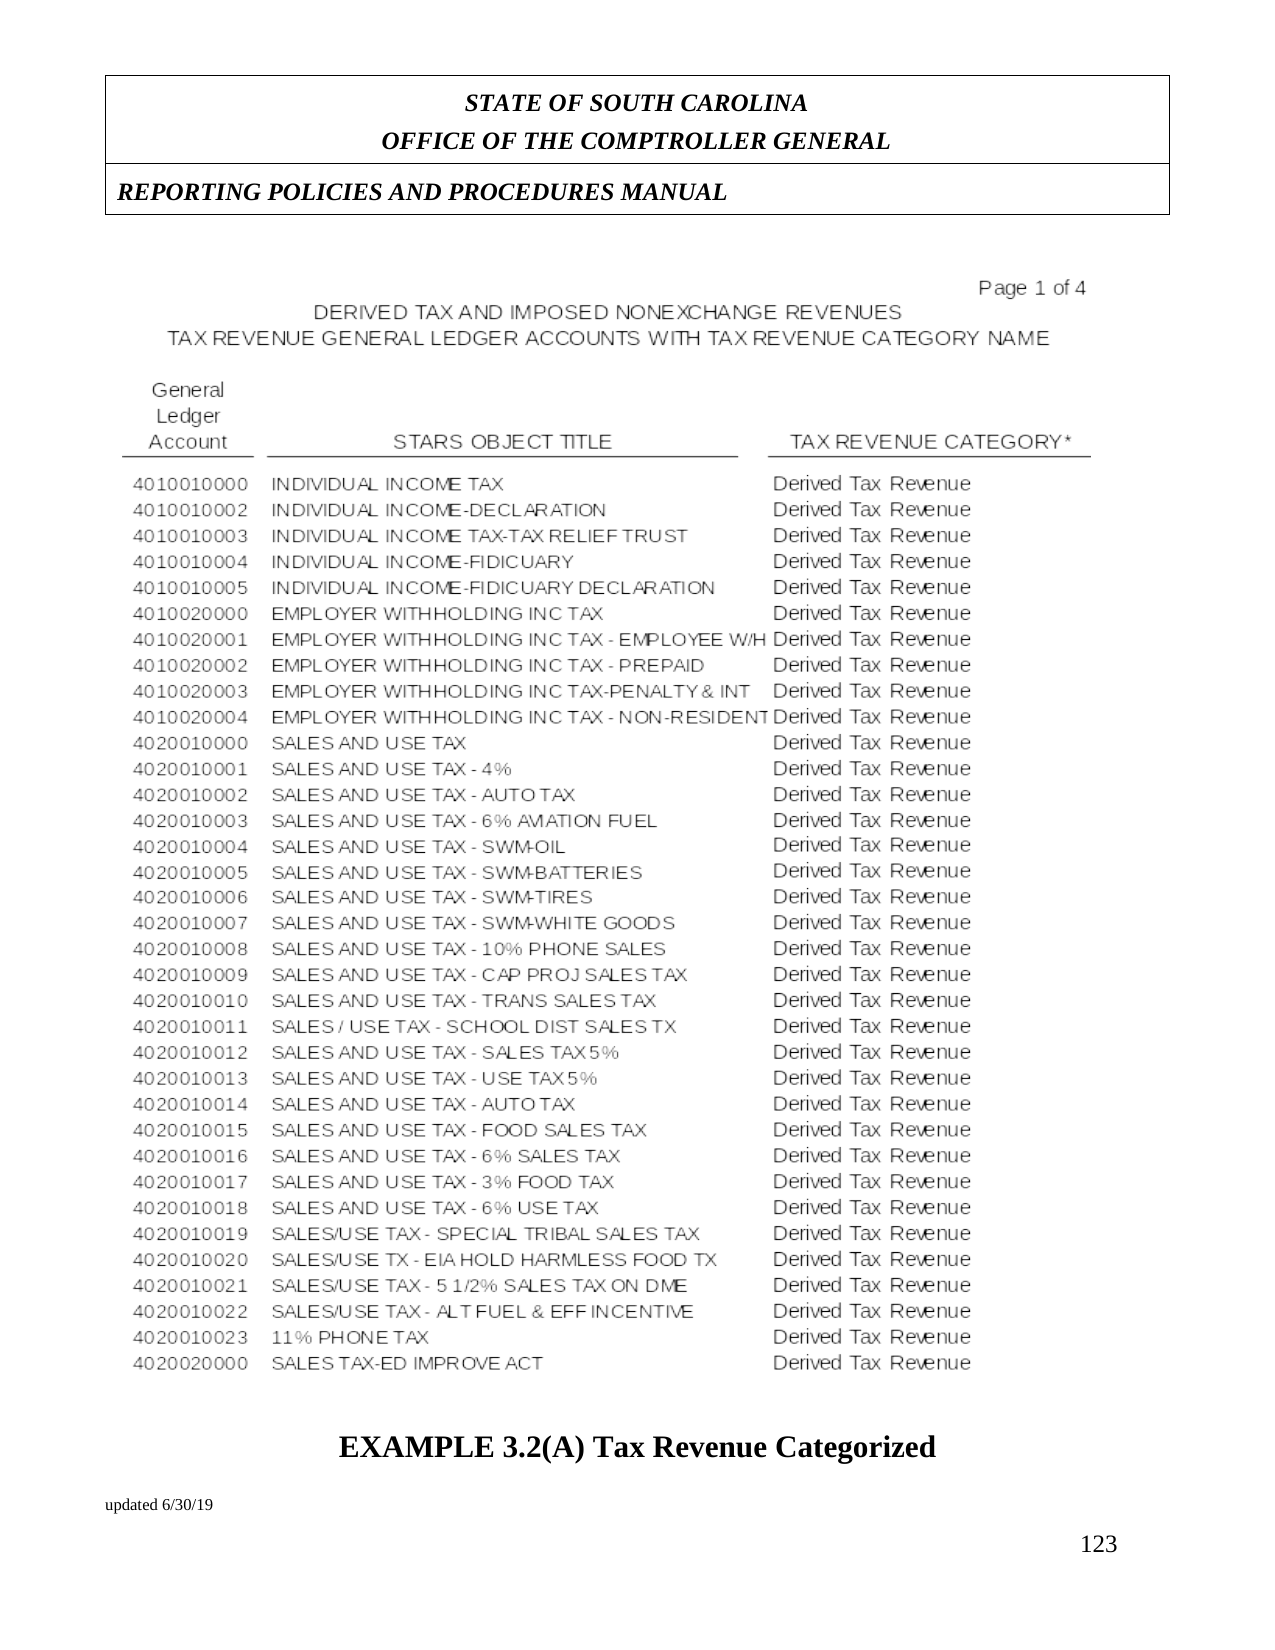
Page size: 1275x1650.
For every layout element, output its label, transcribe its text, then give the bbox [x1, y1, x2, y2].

subtitle EXAMPLE 3.2(A) Tax Revenue Categorized [105, 273, 1170, 1464]
